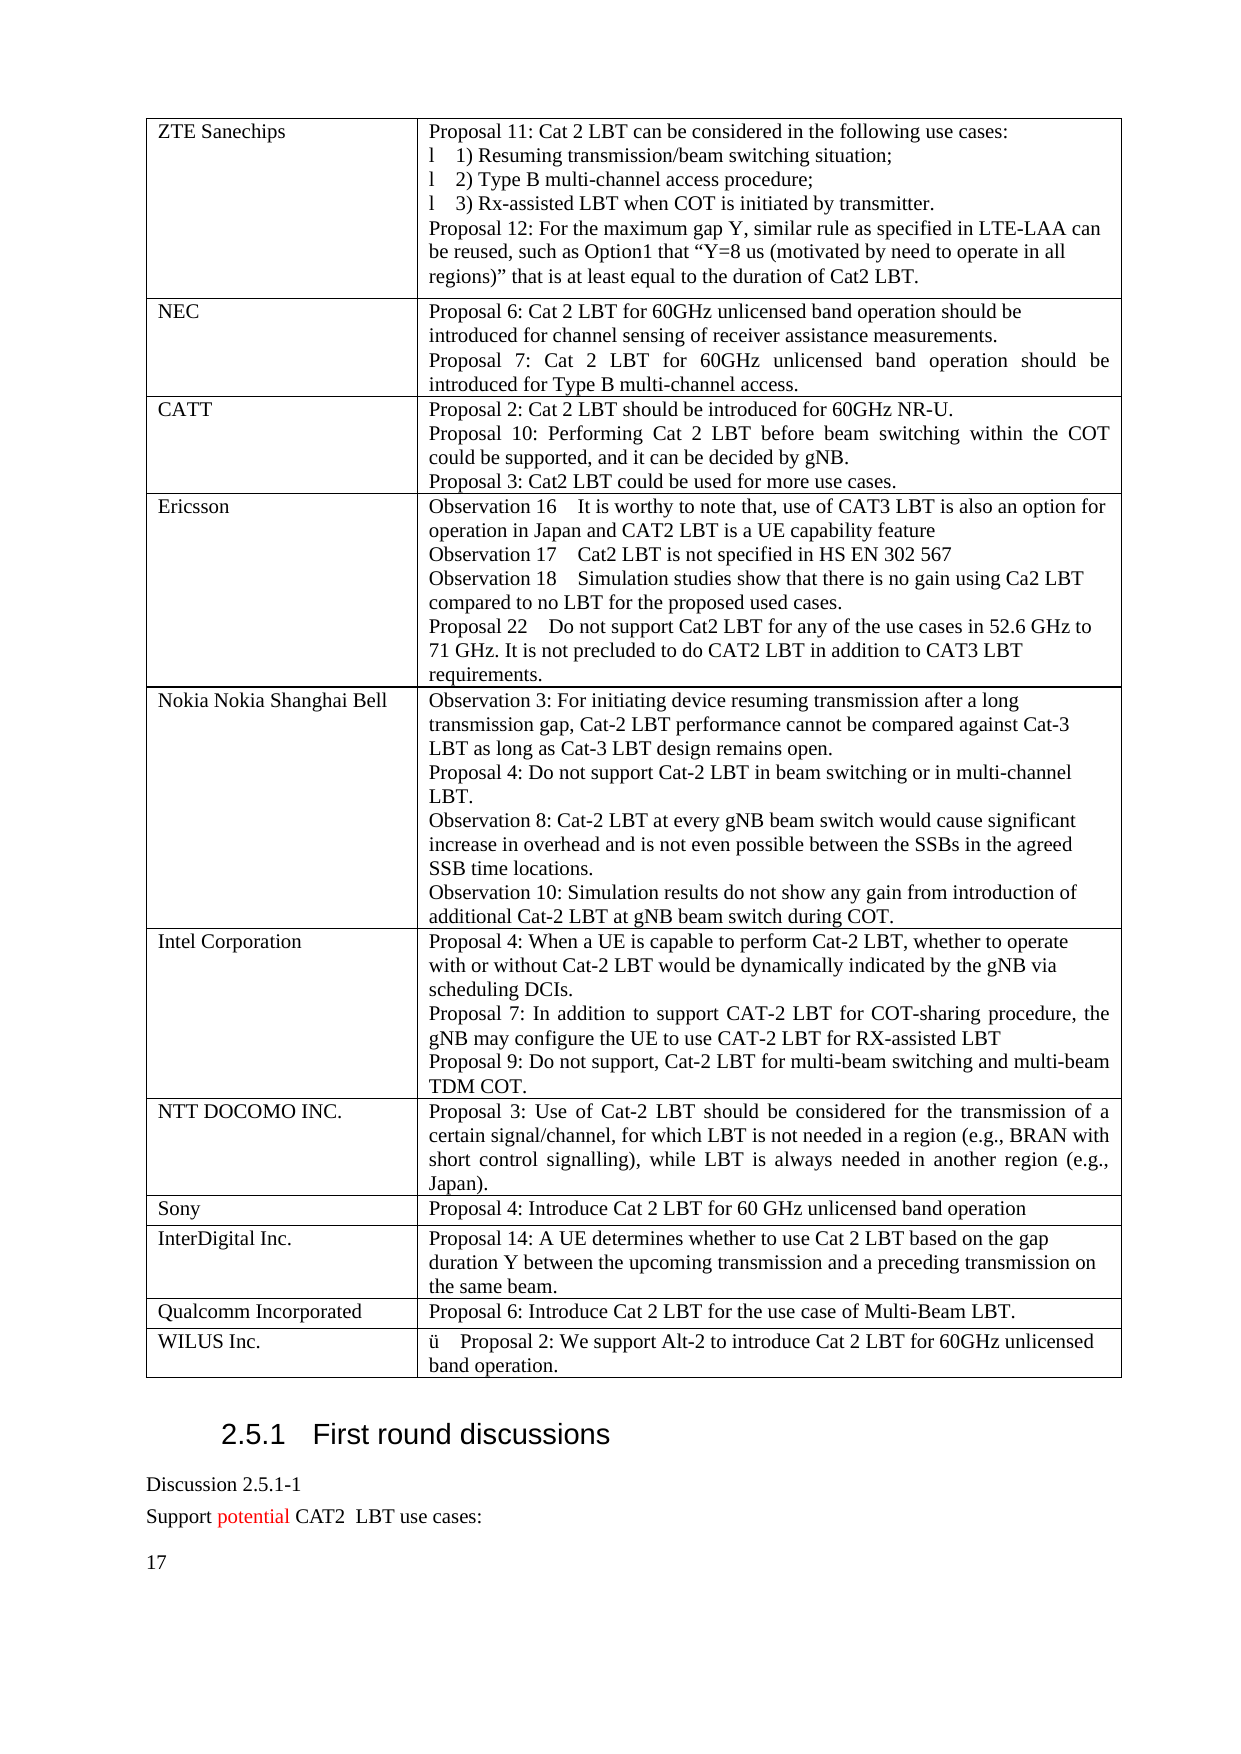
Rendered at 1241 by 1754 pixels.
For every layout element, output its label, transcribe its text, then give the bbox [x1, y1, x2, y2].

table_cell Intel Corporation [147, 929, 417, 1098]
table_cell Proposal 4: When a UE is capable to perform Cat-2 LBT, whether to operate with or without Cat-2 LBT would be dynamically indicated by the gNB via scheduling DCIs. Proposal 7: In addition to support CAT-2 LBT for COT-sharing procedure, the gNB may configure the UE to use CAT-2 LBT for RX-assisted LBT Proposal 9: Do not support, Cat-2 LBT for multi-beam switching and multi-beam TDM COT. [418, 929, 1121, 1098]
table_cell Observation 3: For initiating device resuming transmission after a long transmission gap, Cat-2 LBT performance cannot be compared against Cat-3 LBT as long as Cat-3 LBT design remains open. Proposal 4: Do not support Cat-2 LBT in beam switching or in multi-channel LBT. Observation 8: Cat-2 LBT at every gNB beam switch would cause significant increase in overhead and is not even possible between the SSBs in the agreed SSB time locations. Observation 10: Simulation results do not show any gain from introduction of additional Cat-2 LBT at gNB beam switch during COT. [418, 688, 1121, 928]
table_cell NTT DOCOMO INC. [147, 1099, 417, 1195]
subtitle First round discussions [221, 1417, 1122, 1450]
table_cell Proposal 2: Cat 2 LBT should be introduced for 60GHz NR-U. Proposal 10: Performing Cat 2 LBT before beam switching within the COT could be supported, and it can be decided by gNB. Proposal 3: Cat2 LBT could be used for more use cases. [418, 397, 1121, 493]
table_cell InterDigital Inc. [147, 1226, 417, 1298]
table_cell Proposal 3: Use of Cat-2 LBT should be considered for the transmission of a certain signal/channel, for which LBT is not needed in a region (e.g., BRAN with short control signalling), while LBT is always needed in another region (e.g., Japan). [418, 1099, 1121, 1195]
table_cell Ericsson [147, 494, 417, 686]
text Discussion 2.5.1-1 [146, 1472, 1122, 1496]
table_cell Proposal 11: Cat 2 LBT can be considered in the following use cases: l 1) Resuming transmission/beam switching situation; l 2) Type B multi-channel access procedure; l 3) Rx-assisted LBT when COT is initiated by transmitter. Proposal 12: For the maximum gap Y, similar rule as specified in LTE-LAA can be reused, such as Option1 that “Y=8 us (motivated by need to operate in all regions)” that is at least equal to the duration of Cat2 LBT. [418, 119, 1121, 298]
table_cell Qualcomm Incorporated [147, 1299, 417, 1328]
table_cell ü Proposal 2: We support Alt-2 to introduce Cat 2 LBT for 60GHz unlicensed band operation. [418, 1329, 1121, 1377]
table_cell Proposal 6: Cat 2 LBT for 60GHz unlicensed band operation should be introduced for channel sensing of receiver assistance measurements. Proposal 7: Cat 2 LBT for 60GHz unlicensed band operation should be introduced for Type B multi-channel access. [418, 299, 1121, 396]
table_cell Proposal 6: Introduce Cat 2 LBT for the use case of Multi-Beam LBT. [418, 1299, 1121, 1328]
table_cell Proposal 4: Introduce Cat 2 LBT for 60 GHz unlicensed band operation [418, 1196, 1121, 1225]
table_cell Observation 16 It is worthy to note that, use of CAT3 LBT is also an option for operation in Japan and CAT2 LBT is a UE capability feature Observation 17 Cat2 LBT is not specified in HS EN 302 567 Observation 18 Simulation studies show that there is no gain using Ca2 LBT compared to no LBT for the proposed used cases. Proposal 22 Do not support Cat2 LBT for any of the use cases in 52.6 GHz to 71 GHz. It is not precluded to do CAT2 LBT in addition to CAT3 LBT requirements. [418, 494, 1121, 686]
table_cell Proposal 14: A UE determines whether to use Cat 2 LBT based on the gap duration Y between the upcoming transmission and a preceding transmission on the same beam. [418, 1226, 1121, 1298]
table_cell WILUS Inc. [147, 1329, 417, 1377]
table_cell NEC [147, 299, 417, 396]
table_cell ZTE Sanechips [147, 119, 417, 298]
text Support potential CAT2 LBT use cases: [146, 1504, 1122, 1528]
table_cell Sony [147, 1196, 417, 1225]
table_cell Nokia Nokia Shanghai Bell [147, 688, 417, 928]
table_cell CATT [147, 397, 417, 493]
